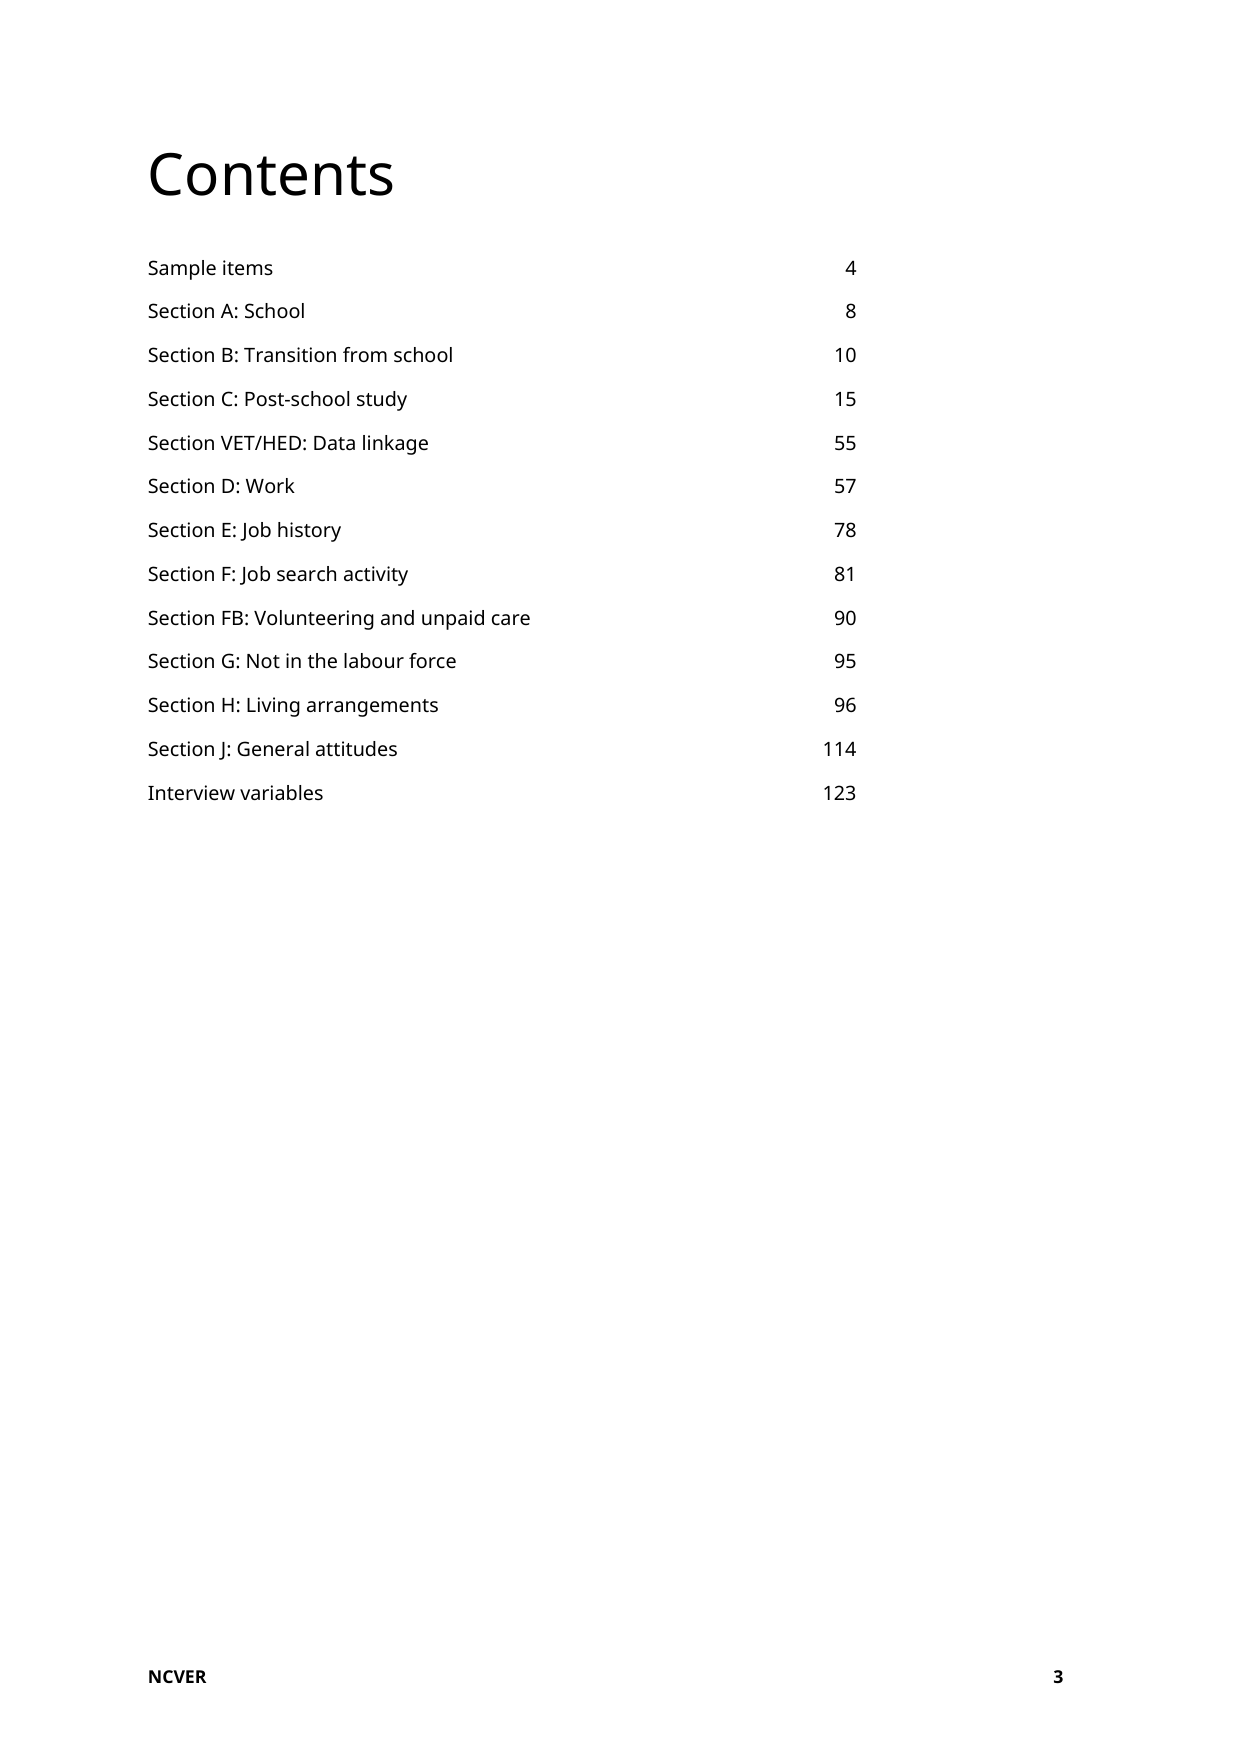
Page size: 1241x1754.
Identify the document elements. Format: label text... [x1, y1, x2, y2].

text Section E: Job history 78 [148, 512, 856, 544]
text Section D: Work 57 [148, 469, 856, 500]
text Section J: General attitudes 114 [148, 731, 856, 762]
text Section F: Job search activity 81 [148, 556, 856, 587]
text Contents [148, 133, 1063, 212]
text Section G: Not in the labour force 95 [148, 644, 856, 675]
text Section FB: Volunteering and unpaid care 90 [148, 600, 856, 631]
text Section VET/HED: Data linkage 55 [148, 425, 856, 456]
text Sample items 4 [148, 250, 856, 281]
text Interview variables 123 [148, 775, 856, 806]
text Section C: Post-school study 15 [148, 381, 856, 412]
text Section B: Transition from school 10 [148, 337, 856, 369]
text Section A: School 8 [148, 294, 856, 325]
text Section H: Living arrangements 96 [148, 687, 856, 719]
